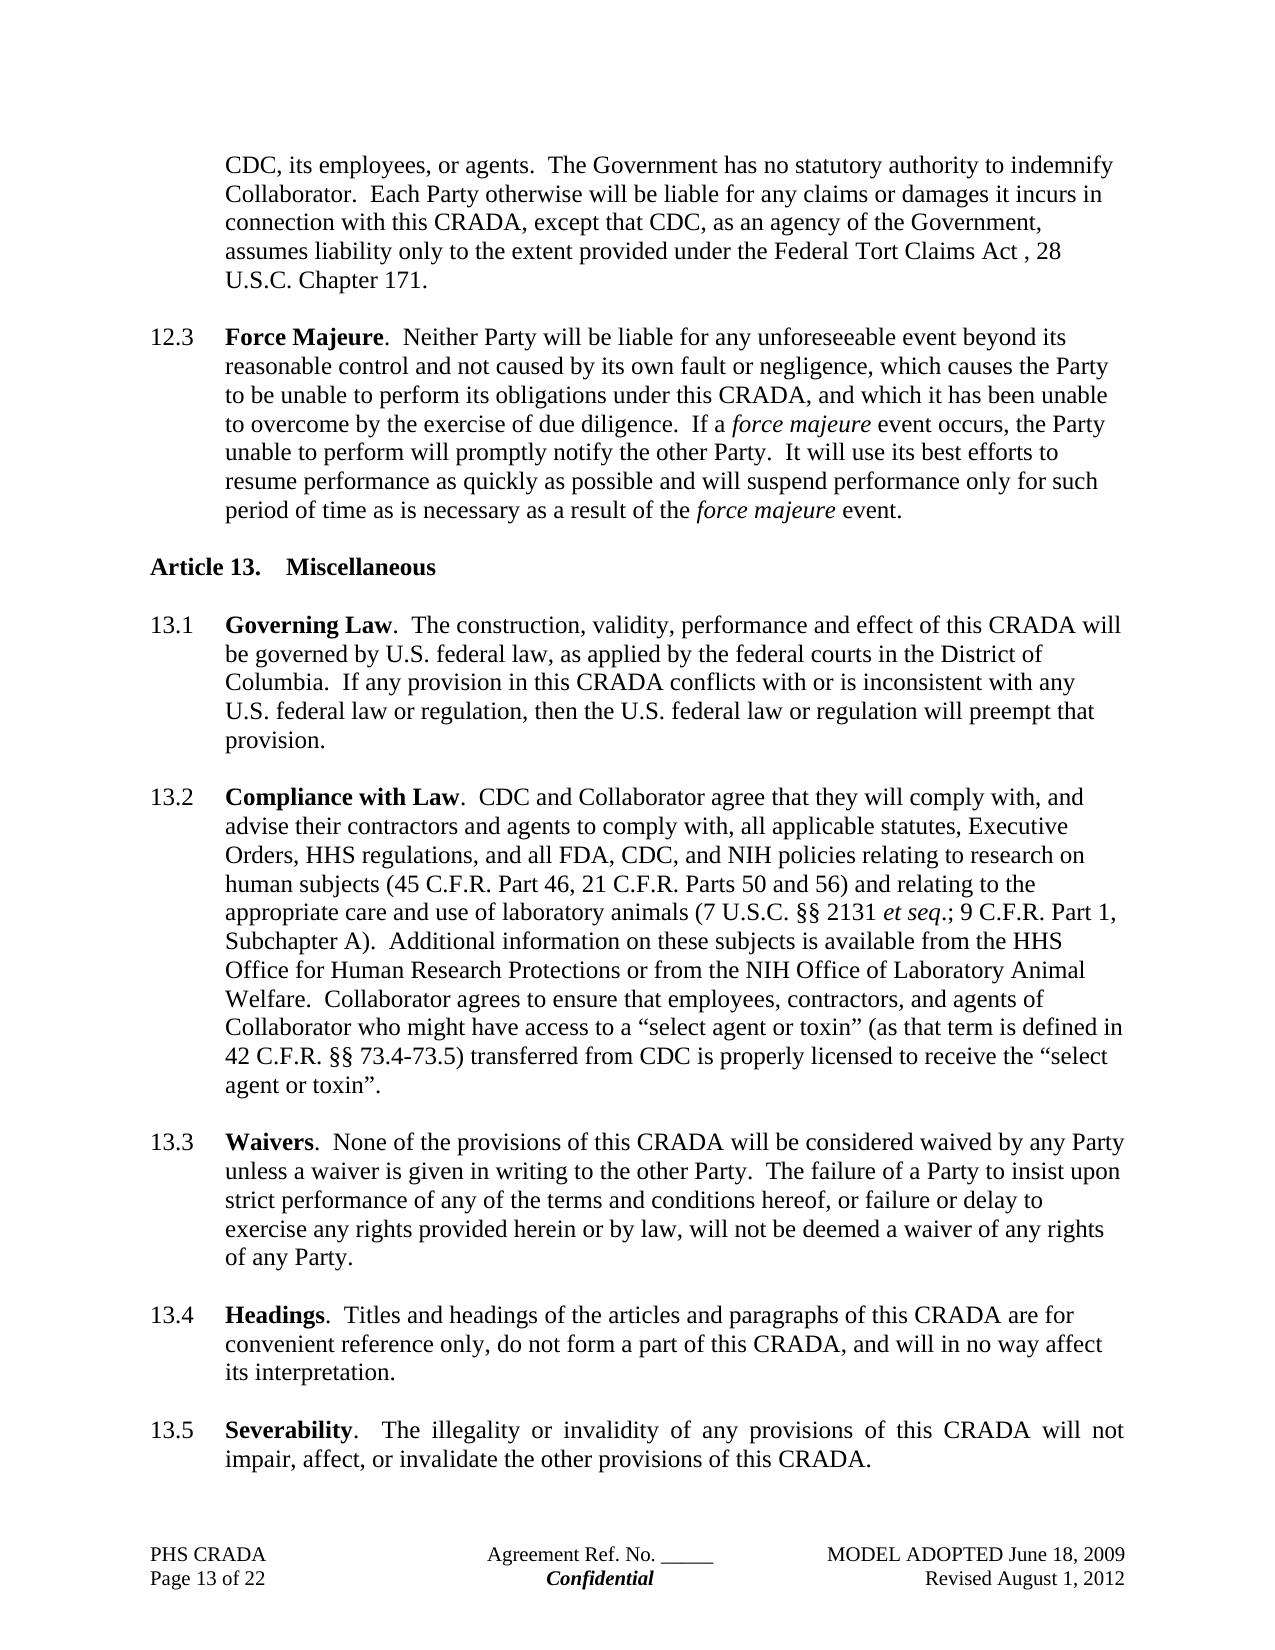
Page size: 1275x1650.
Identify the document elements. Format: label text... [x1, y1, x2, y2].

text 13.4 Headings. Titles and headings of the articles and paragraphs of this CRADA are for convenient reference only, do not form a part of this CRADA, and will in no way affect its interpretation. [150, 1300, 1125, 1386]
text 13.1 Governing Law. The construction, validity, performance and effect of this CRADA will be governed by federal law, as applied by the federal courts in the . If any provision in this CRADA conflicts with or is inconsistent with any federal law or regulation, then the federal law or regulation will preempt that provision. [150, 610, 1125, 754]
text 13.3 Waivers. None of the provisions of this CRADA will be considered waived by any Party unless a waiver is given in writing to the other Party. The failure of a Party to insist upon strict performance of any of the terms and conditions hereof, or failure or delay to exercise any rights provided herein or by law, will not be deemed a waiver of any rights of any Party. [150, 1127, 1125, 1271]
text Article 13. Miscellaneous [150, 552, 1125, 581]
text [150, 150, 1125, 294]
text 13.2 Compliance with Law. CDC and Collaborator agree that they will comply with, and advise their contractors and agents to comply with, all applicable statutes, Executive Orders, HHS regulations, and all FDA, CDC, and NIH policies relating to research on human subjects (45 C.F.R. Part 46, 21 C.F.R. Parts 50 and 56) and relating to the appropriate care and use of laboratory animals (7 U.S.C. §§ 2131 et seq.; 9 C.F.R. Part 1, Subchapter A). Additional information on these subjects is available from the HHS Office for Human Research Protections or from the NIH Office of Laboratory Animal Welfare. Collaborator agrees to ensure that employees, contractors, and agents of Collaborator who might have access to a “select agent or toxin” (as that term is defined in 42 C.F.R. §§ 73.4-73.5) transferred from CDC is properly licensed to receive the “select agent or toxin”. [150, 782, 1125, 1099]
text 12.3 Force Majeure. Neither Party will be liable for any unforeseeable event beyond its reasonable control and not caused by its own fault or negligence, which causes the Party to be unable to perform its obligations under this CRADA, and which it has been unable to overcome by the exercise of due diligence. If a force majeure event occurs, the Party unable to perform will promptly notify the other Party. It will use its best efforts to resume performance as quickly as possible and will suspend performance only for such period of time as is necessary as a result of the force majeure event. [150, 322, 1125, 524]
text 13.5 Severability. The illegality or invalidity of any provisions of this CRADA will not impair, affect, or invalidate the other provisions of this CRADA. [150, 1415, 1125, 1472]
